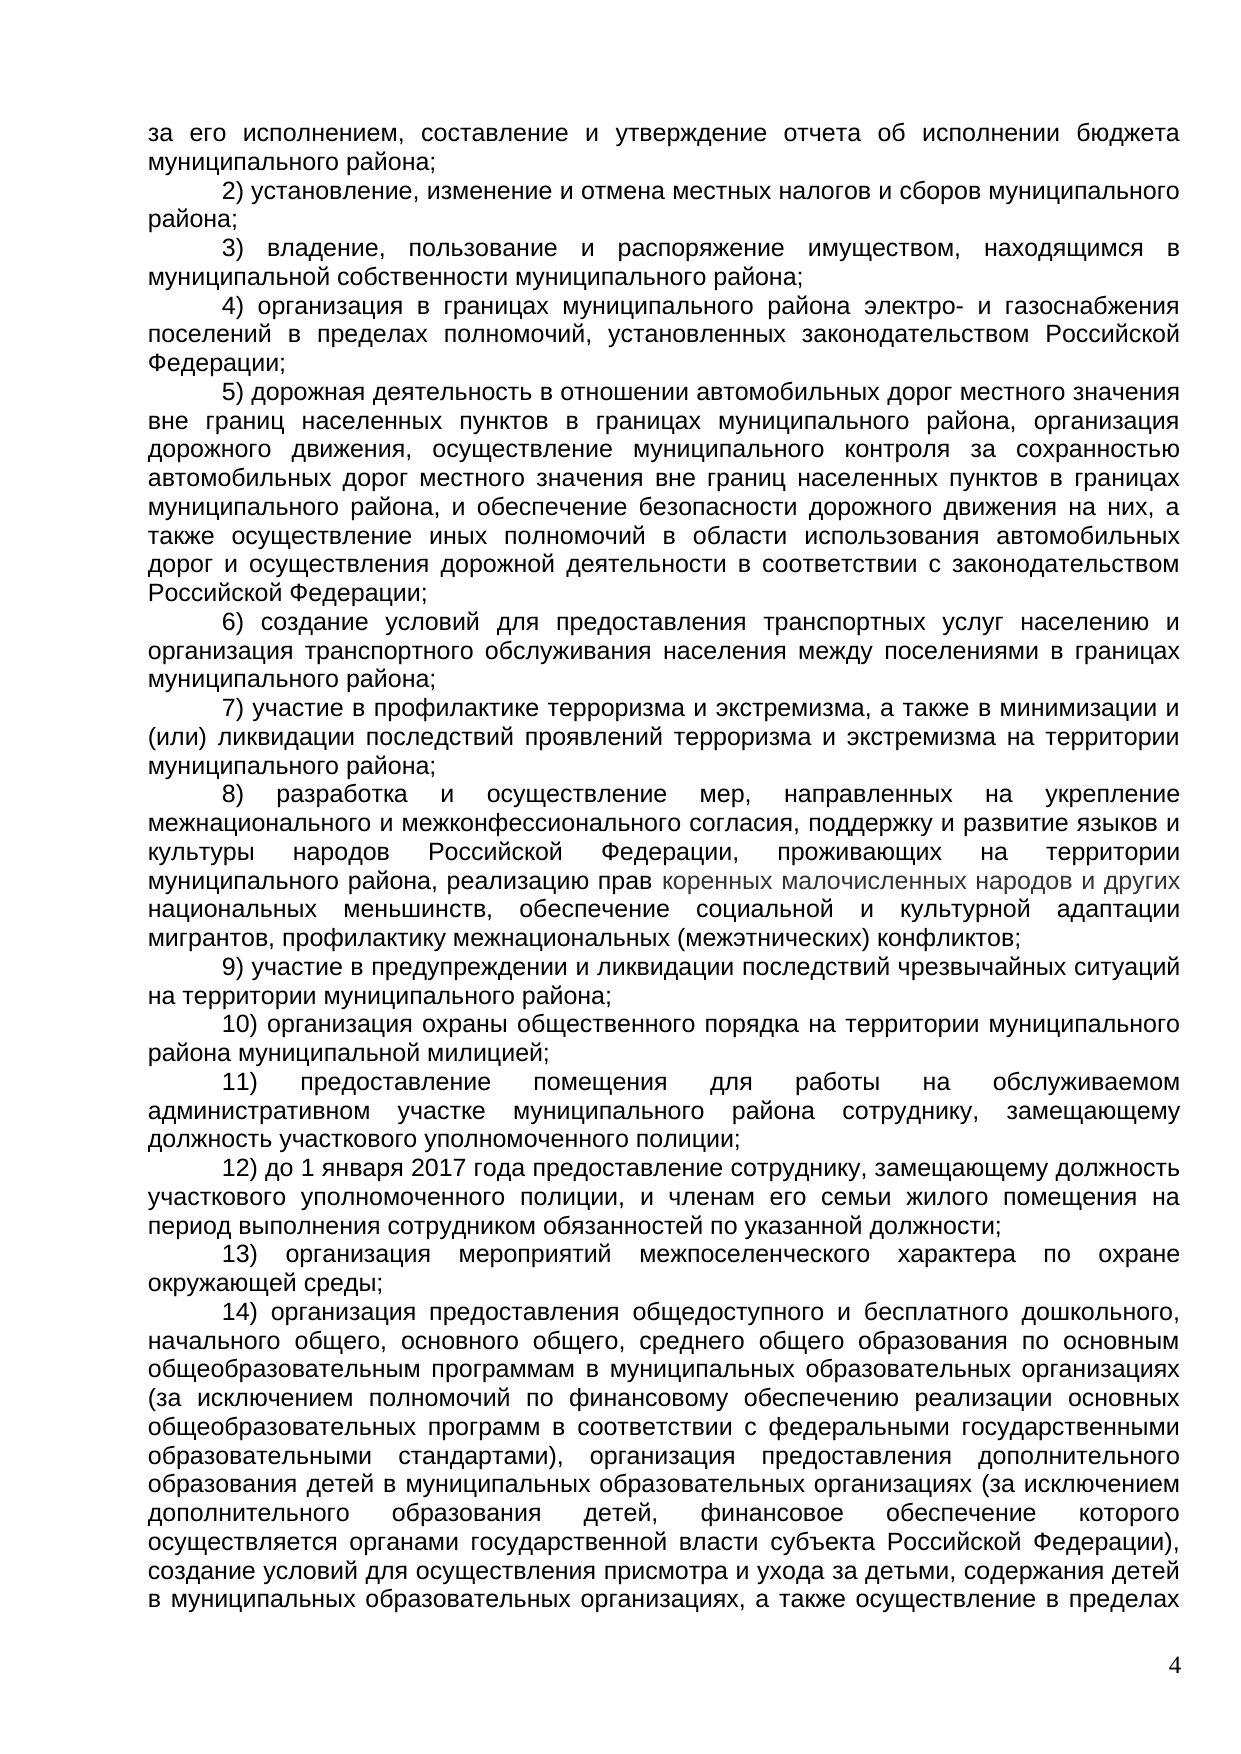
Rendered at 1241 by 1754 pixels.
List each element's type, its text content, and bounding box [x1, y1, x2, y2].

text 2) установление, изменение и отмена местных налогов и сборов муниципального района; [148, 176, 1181, 233]
text 7) участие в профилактике терроризма и экстремизма, а также в минимизации и (или) ликвидации последствий проявлений терроризма и экстремизма на территории муниципального района; [148, 693, 1181, 779]
text 4) организация в границах муниципального района электро- и газоснабжения поселений в пределах полномочий, установленных законодательством Российской Федерации; [148, 291, 1181, 377]
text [148, 118, 1181, 176]
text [148, 1297, 1181, 1613]
text 11) предоставление помещения для работы на обслуживаемом административном участке муниципального района сотруднику, замещающему должность участкового уполномоченного полиции; [148, 1067, 1181, 1153]
text 3) владение, пользование и распоряжение имуществом, находящимся в муниципальной собственности муниципального района; [148, 233, 1181, 291]
text 12) до 1 января 2017 года предоставление сотруднику, замещающему должность участкового уполномоченного полиции, и членам его семьи жилого помещения на период выполнения сотрудником обязанностей по указанной должности; [148, 1153, 1181, 1239]
text 5) дорожная деятельность в отношении автомобильных дорог местного значения вне границ населенных пунктов в границах муниципального района, организация дорожного движения, осуществление муниципального контроля за сохранностью автомобильных дорог местного значения вне границ населенных пунктов в границах муниципального района, и обеспечение безопасности дорожного движения на них, а также осуществление иных полномочий в области использования автомобильных дорог и осуществления дорожной деятельности в соответствии с законодательством Российской Федерации; [148, 377, 1181, 607]
text 8) разработка и осуществление мер, направленных на укрепление межнационального и межконфессионального согласия, поддержку и развитие языков и культуры народов Российской Федерации, проживающих на территории муниципального района, реализацию прав коренных малочисленных народов и других национальных меньшинств, обеспечение социальной и культурной адаптации мигрантов, профилактику межнациональных (межэтнических) конфликтов; [148, 779, 1181, 952]
text 9) участие в предупреждении и ликвидации последствий чрезвычайных ситуаций на территории муниципального района; [148, 952, 1181, 1009]
text 6) создание условий для предоставления транспортных услуг населению и организация транспортного обслуживания населения между поселениями в границах муниципального района; [148, 607, 1181, 693]
text 13) организация мероприятий межпоселенческого характера по охране окружающей среды; [148, 1239, 1181, 1297]
text 10) организация охраны общественного порядка на территории муниципального района муниципальной милицией; [148, 1009, 1181, 1067]
